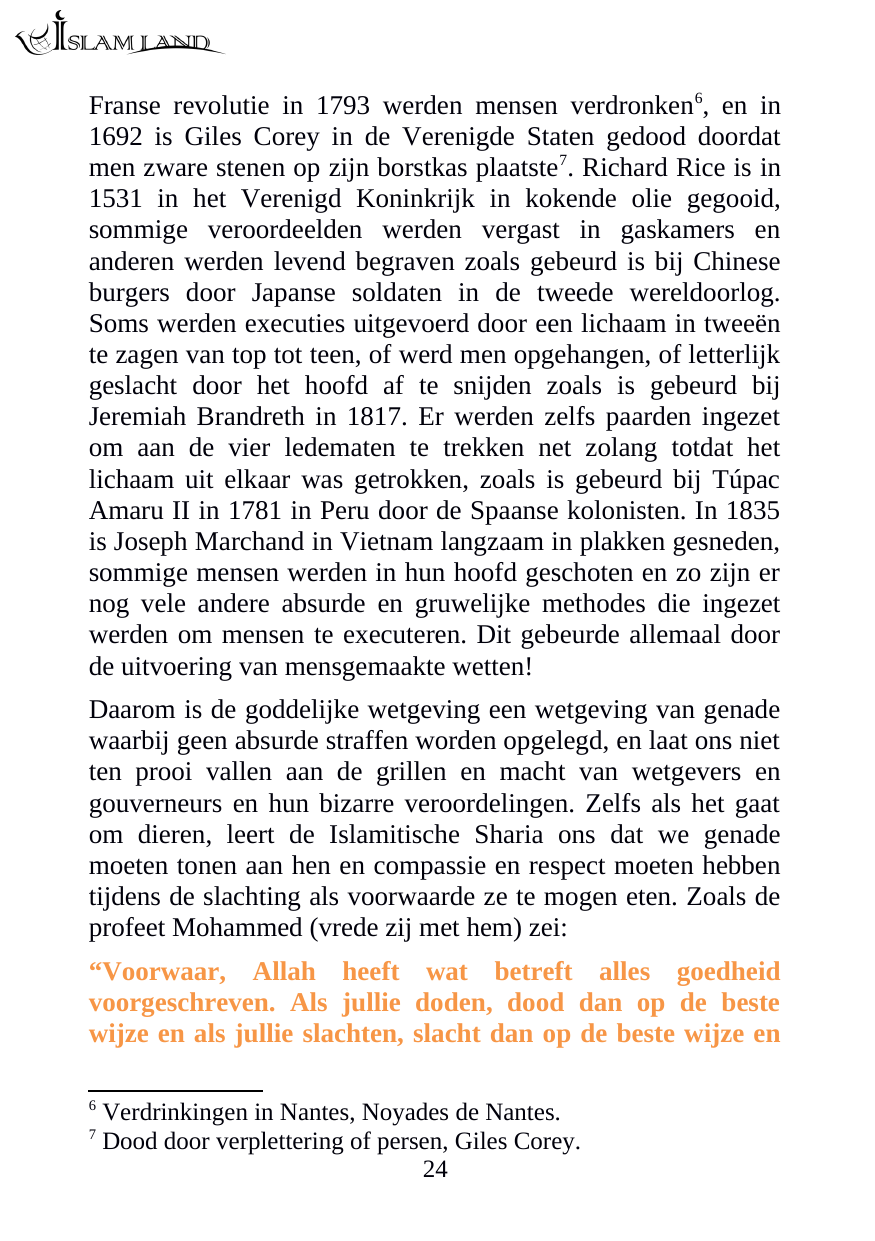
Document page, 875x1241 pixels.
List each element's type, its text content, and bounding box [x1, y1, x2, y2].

text Daarom is de goddelijke wetgeving een wetgeving van genade waarbij geen absurde straffen worden opgelegd, en laat ons niet ten prooi vallen aan de grillen en macht van wetgevers en gouverneurs en hun bizarre veroordelingen. Zelfs als het gaat om dieren, leert de Islamitische Sharia ons dat we genade moeten tonen aan hen en compassie en respect moeten hebben tijdens de slachting als voorwaarde ze te mogen eten. Zoals de profeet Mohammed (vrede zij met hem) zei: [88, 693, 781, 942]
picture [14, 10, 227, 55]
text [88, 89, 781, 681]
